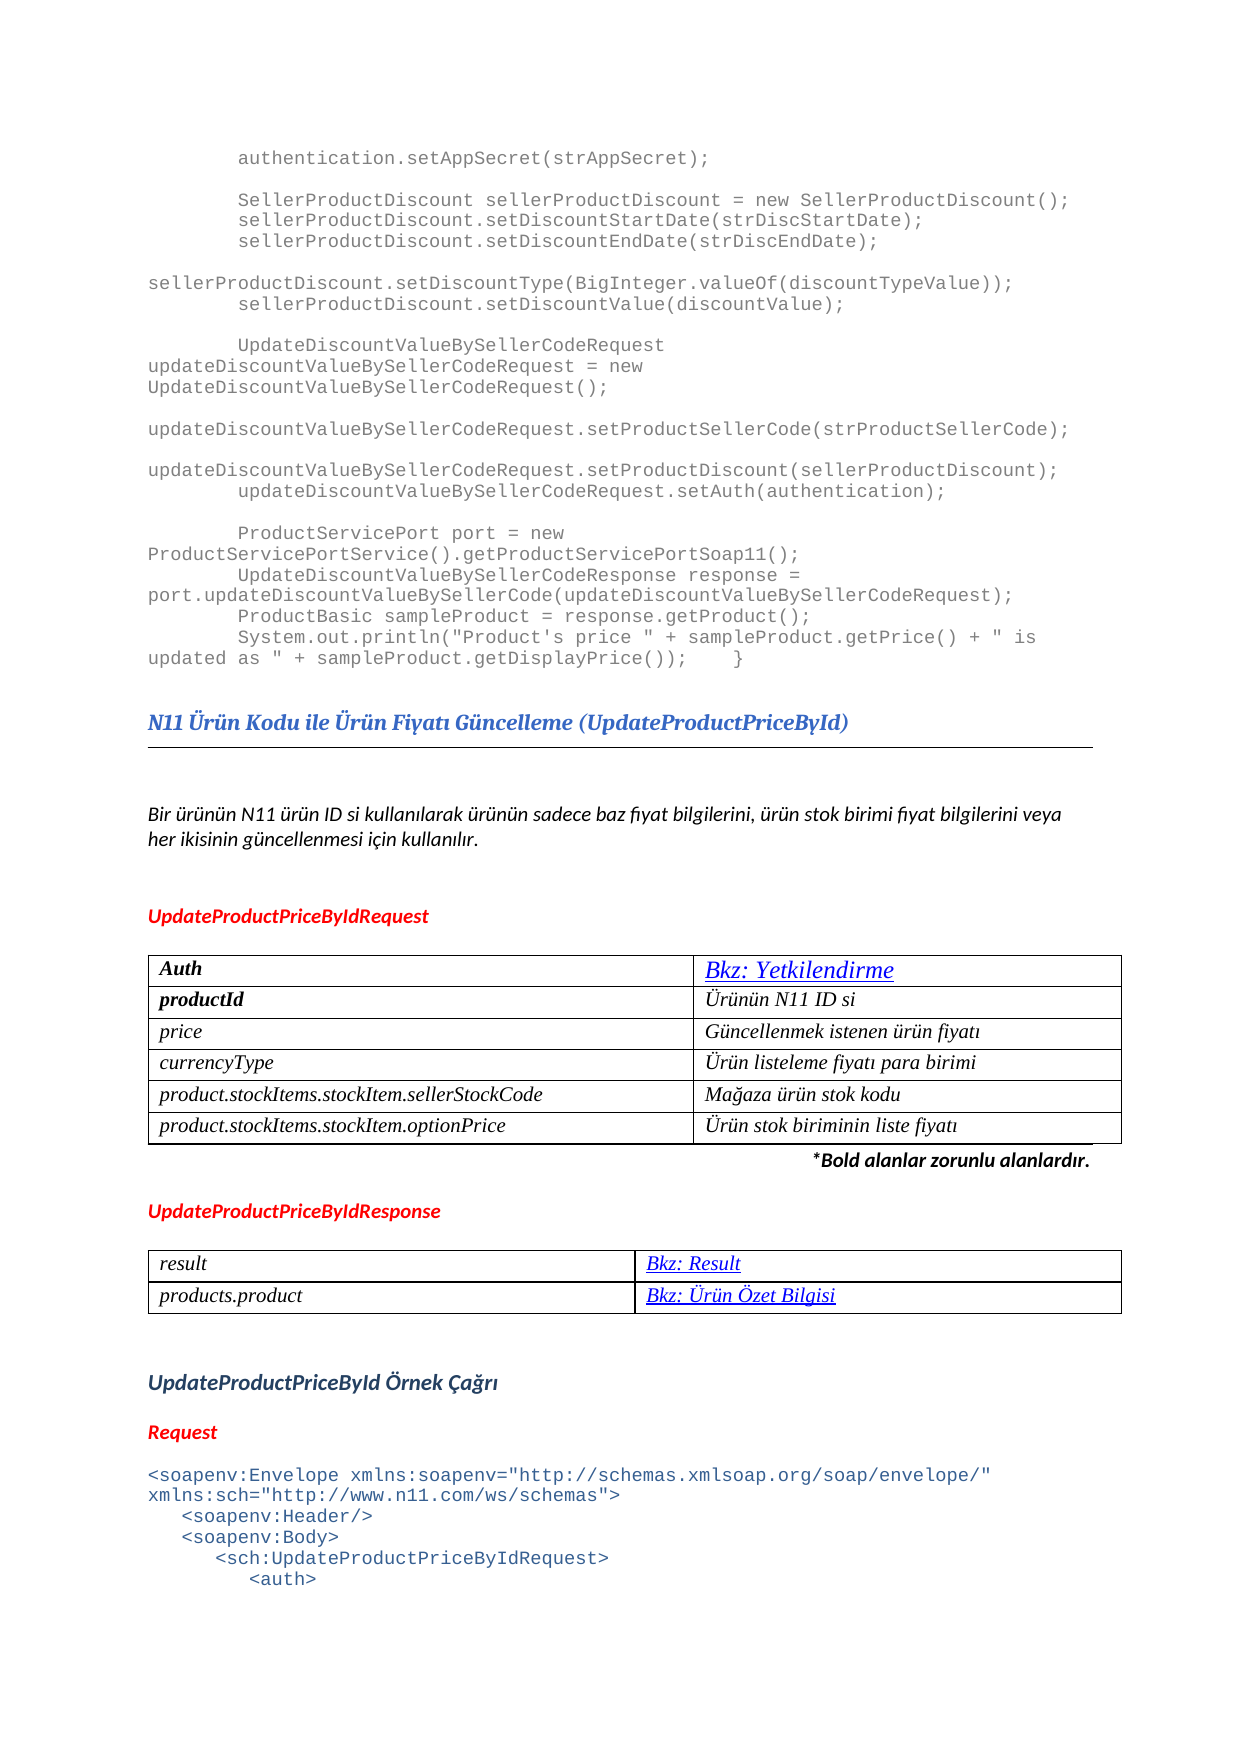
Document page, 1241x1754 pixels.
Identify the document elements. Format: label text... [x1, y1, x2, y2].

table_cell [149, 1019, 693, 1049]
text ProductServicePort port = new ProductServicePortService().getProductServicePortSoap11(); [148, 523, 1093, 564]
text ProductBasic sampleProduct = response.getProduct(); [148, 606, 1093, 627]
text <sch:UpdateProductPriceByIdRequest> [148, 1548, 1093, 1568]
text <auth> [148, 1568, 1093, 1589]
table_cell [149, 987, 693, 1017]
subtitle N11 Ürün Kodu ile Ürün Fiyatı Güncelleme (UpdateProductPriceById) [148, 710, 1093, 736]
text UpdateProductPriceByIdResponse [148, 1199, 1093, 1224]
text *Bold alanlar zorunlu alanlardır. [148, 1145, 1093, 1173]
text UpdateProductPriceByIdRequest [148, 903, 1093, 929]
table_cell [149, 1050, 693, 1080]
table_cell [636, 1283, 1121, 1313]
text Request [148, 1423, 1093, 1443]
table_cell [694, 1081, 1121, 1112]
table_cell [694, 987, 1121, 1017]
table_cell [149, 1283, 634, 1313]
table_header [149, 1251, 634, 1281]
text UpdateDiscountValueBySellerCodeResponse response = port.updateDiscountValueBySellerCode(updateDiscountValueBySellerCodeRequest); [148, 564, 1093, 606]
text SellerProductDiscount sellerProductDiscount = new SellerProductDiscount(); [148, 189, 1093, 210]
text <soapenv:Body> [148, 1527, 1093, 1548]
text sellerProductDiscount.setDiscountType(BigInteger.valueOf(discountTypeValue)); [148, 252, 1093, 293]
text UpdateDiscountValueBySellerCodeRequest updateDiscountValueBySellerCodeRequest = new UpdateDiscountValueBySellerCodeRequest(); [148, 335, 1093, 398]
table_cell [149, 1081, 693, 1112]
text <soapenv:Envelope xmlns:soapenv="http://schemas.xmlsoap.org/soap/envelope/" xmlns:sch="http://www.n11.com/ws/schemas"> [148, 1464, 1093, 1506]
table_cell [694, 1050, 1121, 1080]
text sellerProductDiscount.setDiscountEndDate(strDiscEndDate); [148, 231, 1093, 252]
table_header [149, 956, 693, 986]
text updateDiscountValueBySellerCodeRequest.setProductSellerCode(strProductSellerCode); [148, 398, 1093, 439]
text System.out.println("Product's price " + sampleProduct.getPrice() + " is updated as " + sampleProduct.getDisplayPrice()); } [148, 627, 1093, 668]
text Bir ürünün N11 ürün ID si kullanılarak ürünün sadece baz fiyat bilgilerini, ürün stok birimi fiyat bilgilerini veya her ikisinin güncellenmesi için kullanılır. [148, 801, 1093, 852]
text updateDiscountValueBySellerCodeRequest.setAuth(authentication); [148, 481, 1093, 502]
text UpdateProductPriceById Örnek Çağrı [148, 1368, 1093, 1396]
text sellerProductDiscount.setDiscountValue(discountValue); [148, 293, 1093, 314]
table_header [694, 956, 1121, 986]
text <soapenv:Header/> [148, 1506, 1093, 1527]
text sellerProductDiscount.setDiscountStartDate(strDiscStartDate); [148, 210, 1093, 231]
text updateDiscountValueBySellerCodeRequest.setProductDiscount(sellerProductDiscount); [148, 439, 1093, 481]
text authentication.setAppSecret(strAppSecret); [148, 148, 1093, 168]
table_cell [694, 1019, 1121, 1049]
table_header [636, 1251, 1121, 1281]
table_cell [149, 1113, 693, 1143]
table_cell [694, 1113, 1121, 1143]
